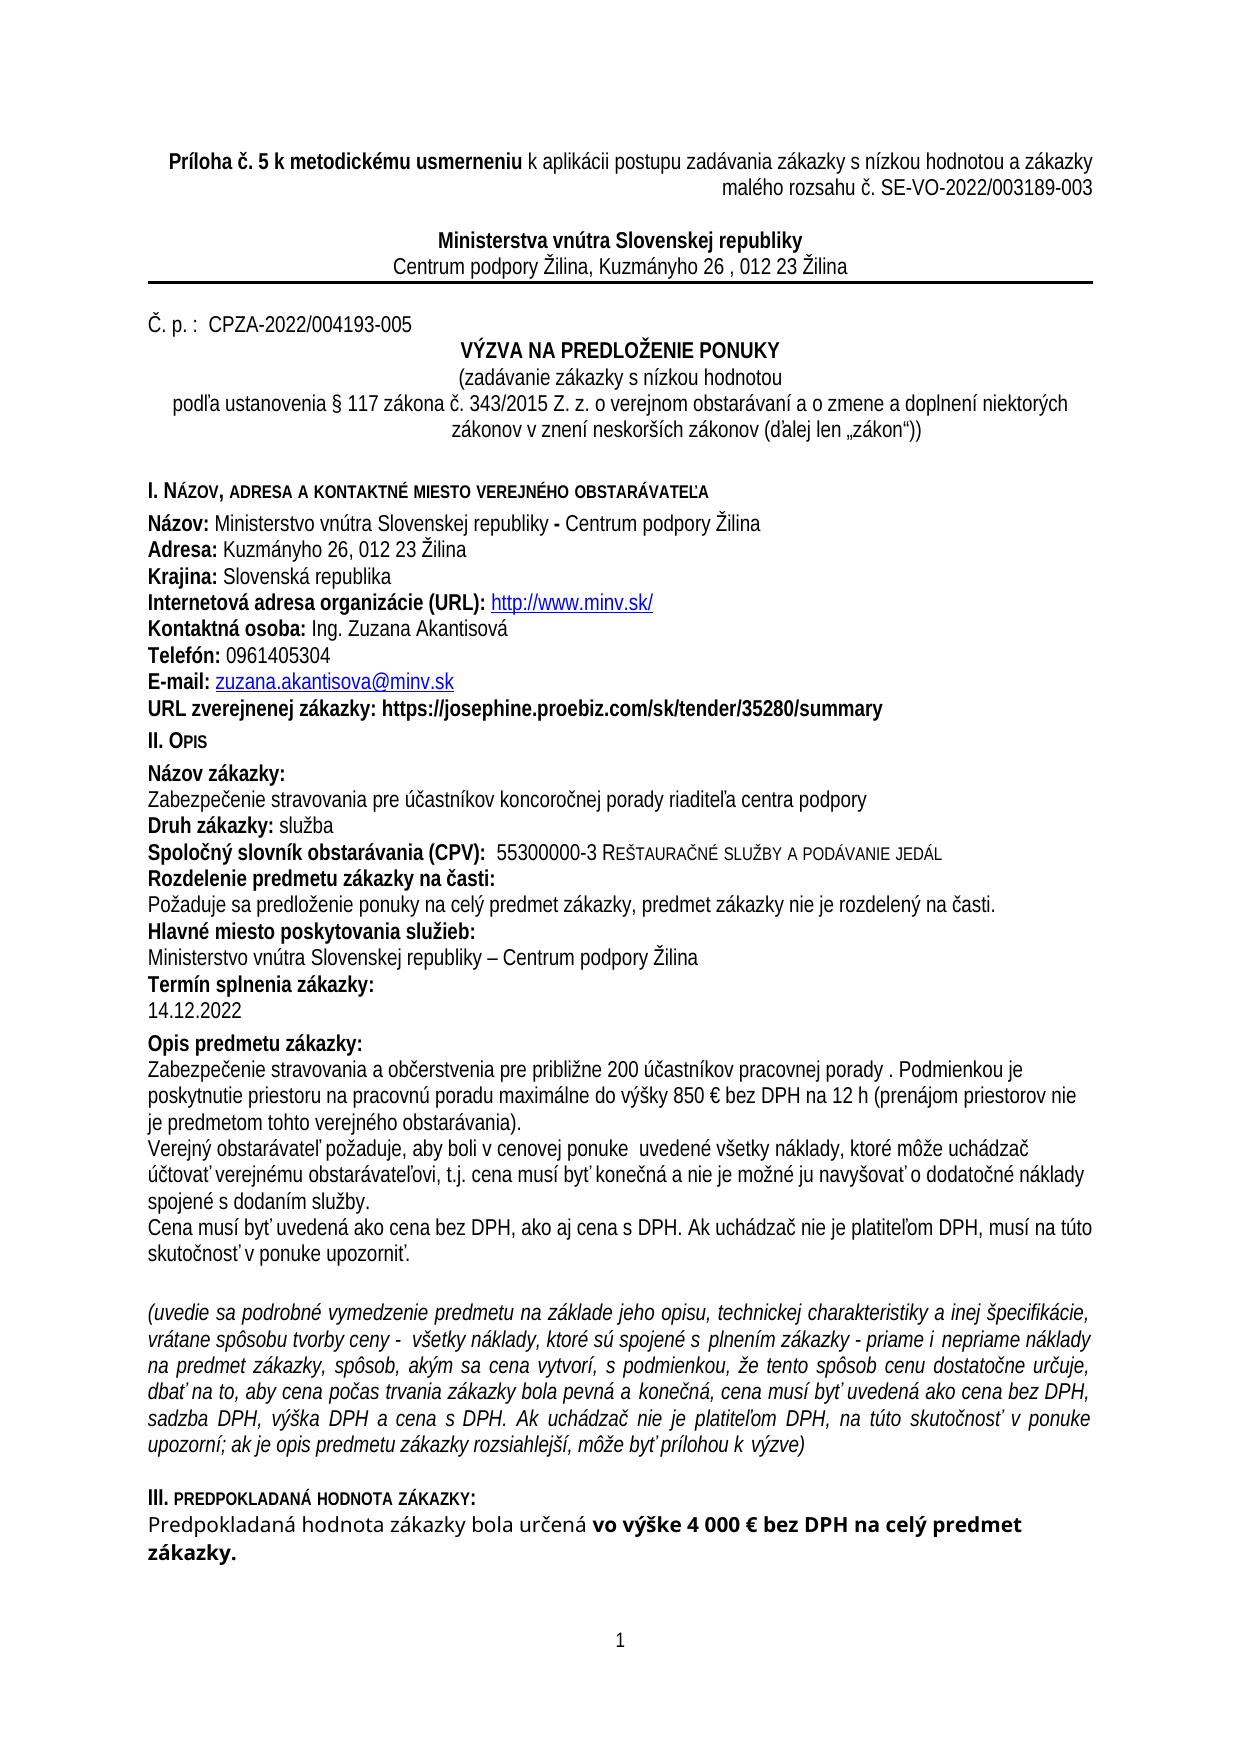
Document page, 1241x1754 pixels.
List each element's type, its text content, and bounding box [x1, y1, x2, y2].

text Rozdelenie predmetu zákazky na časti: [148, 865, 1093, 891]
text Hlavné miesto poskytovania služieb: [148, 918, 1093, 944]
subtitle I. Názov, adresa a kontaktné miesto verejného obstarávateľa [148, 477, 1093, 504]
text Predpokladaná hodnota zákazky bola určená vo výške 4 000 € bez DPH na celý predmet zákazky. [148, 1510, 1093, 1567]
text Internetová adresa organizácie (URL): http://www.minv.sk/ [148, 589, 1093, 615]
text Zabezpečenie stravovania pre účastníkov koncoročnej porady riaditeľa centra podpory [148, 786, 1093, 812]
text Kontaktná osoba: Ing. Zuzana Akantisová [148, 615, 1093, 642]
text Názov: Ministerstvo vnútra Slovenskej republiky - Centrum podpory Žilina [148, 510, 1093, 536]
text Adresa: Kuzmányho 26, 012 23 Žilina [148, 536, 1093, 563]
text E-mail: zuzana.akantisova@minv.sk [148, 668, 1093, 694]
text Opis predmetu zákazky: [148, 1029, 1093, 1056]
text URL zverejnenej zákazky: https://josephine.proebiz.com/sk/tender/35280/summary [148, 694, 1093, 721]
text Ministerstva vnútra Slovenskej republiky [148, 227, 1093, 253]
text (zadávanie zákazky s nízkou hodnotou [148, 364, 1093, 390]
text Druh zákazky: služba [148, 812, 1093, 839]
text Verejný obstarávateľ požaduje, aby boli v cenovej ponuke uvedené všetky náklady, ktoré môže uchádzač účtovať verejnému obstarávateľovi, t.j. cena musí byť konečná a nie je možné ju navyšovať o dodatočné náklady spojené s dodaním služby. [148, 1135, 1093, 1214]
text Telefón: 0961405304 [148, 642, 1093, 668]
text Termín splnenia zákazky: [148, 971, 1093, 997]
text Zabezpečenie stravovania a občerstvenia pre približne 200 účastníkov pracovnej porady . Podmienkou je poskytnutie priestoru na pracovnú poradu maximálne do výšky 850 € bez DPH na 12 h (prenájom priestorov nie je predmetom tohto verejného obstarávania). [148, 1056, 1093, 1135]
text Ministerstvo vnútra Slovenskej republiky – Centrum podpory Žilina [148, 944, 1093, 971]
text Názov zákazky: [148, 760, 1093, 786]
text Cena musí byť uvedená ako cena bez DPH, ako aj cena s DPH. Ak uchádzač nie je platiteľom DPH, musí na túto skutočnosť v ponuke upozorniť. [148, 1214, 1093, 1267]
text Centrum podpory Žilina, Kuzmányho 26 , 012 23 Žilina [148, 253, 1093, 281]
text Spoločný slovník obstarávania (CPV): 55300000-3 Reštauračné služby a podávanie jedál [148, 839, 1093, 865]
text 14.12.2022 [148, 997, 1093, 1023]
subtitle II. Opis [148, 727, 1093, 753]
text Príloha č. 5 k metodickému usmerneniu k aplikácii postupu zadávania zákazky s nízkou hodnotou a zákazky malého rozsahu č. SE-VO-2022/003189-003 [148, 148, 1093, 200]
text podľa ustanovenia § 117 zákona č. 343/2015 Z. z. o verejnom obstarávaní a o zmene a doplnení niektorých zákonov v znení neskorších zákonov (ďalej len „zákon“)) [148, 390, 1093, 443]
subtitle III. predpokladaná hodnota zákazky: [148, 1484, 1093, 1510]
text Č. p. : CPZA-2022/004193-005 [148, 311, 1093, 337]
text Požaduje sa predloženie ponuky na celý predmet zákazky, predmet zákazky nie je rozdelený na časti. [148, 891, 1093, 918]
text (uvedie sa podrobné vymedzenie predmetu na základe jeho opisu, technickej charakteristiky a inej špecifikácie, vrátane spôsobu tvorby ceny - všetky náklady, ktoré sú spojené s plnením zákazky - priame i nepriame náklady na predmet zákazky, spôsob, akým sa cena vytvorí, s podmienkou, že tento spôsob cenu dostatočne určuje, dbať na to, aby cena počas trvania zákazky bola pevná a konečná, cena musí byť uvedená ako cena bez DPH, sadzba DPH, výška DPH a cena s DPH. Ak uchádzač nie je platiteľom DPH, na túto skutočnosť v ponuke upozorní; ak je opis predmetu zákazky rozsiahlejší, môže byť prílohou k výzve) [148, 1299, 1093, 1457]
text VÝZVA NA PREDLOŽENIE PONUKY [148, 337, 1093, 364]
text Krajina: Slovenská republika [148, 563, 1093, 589]
